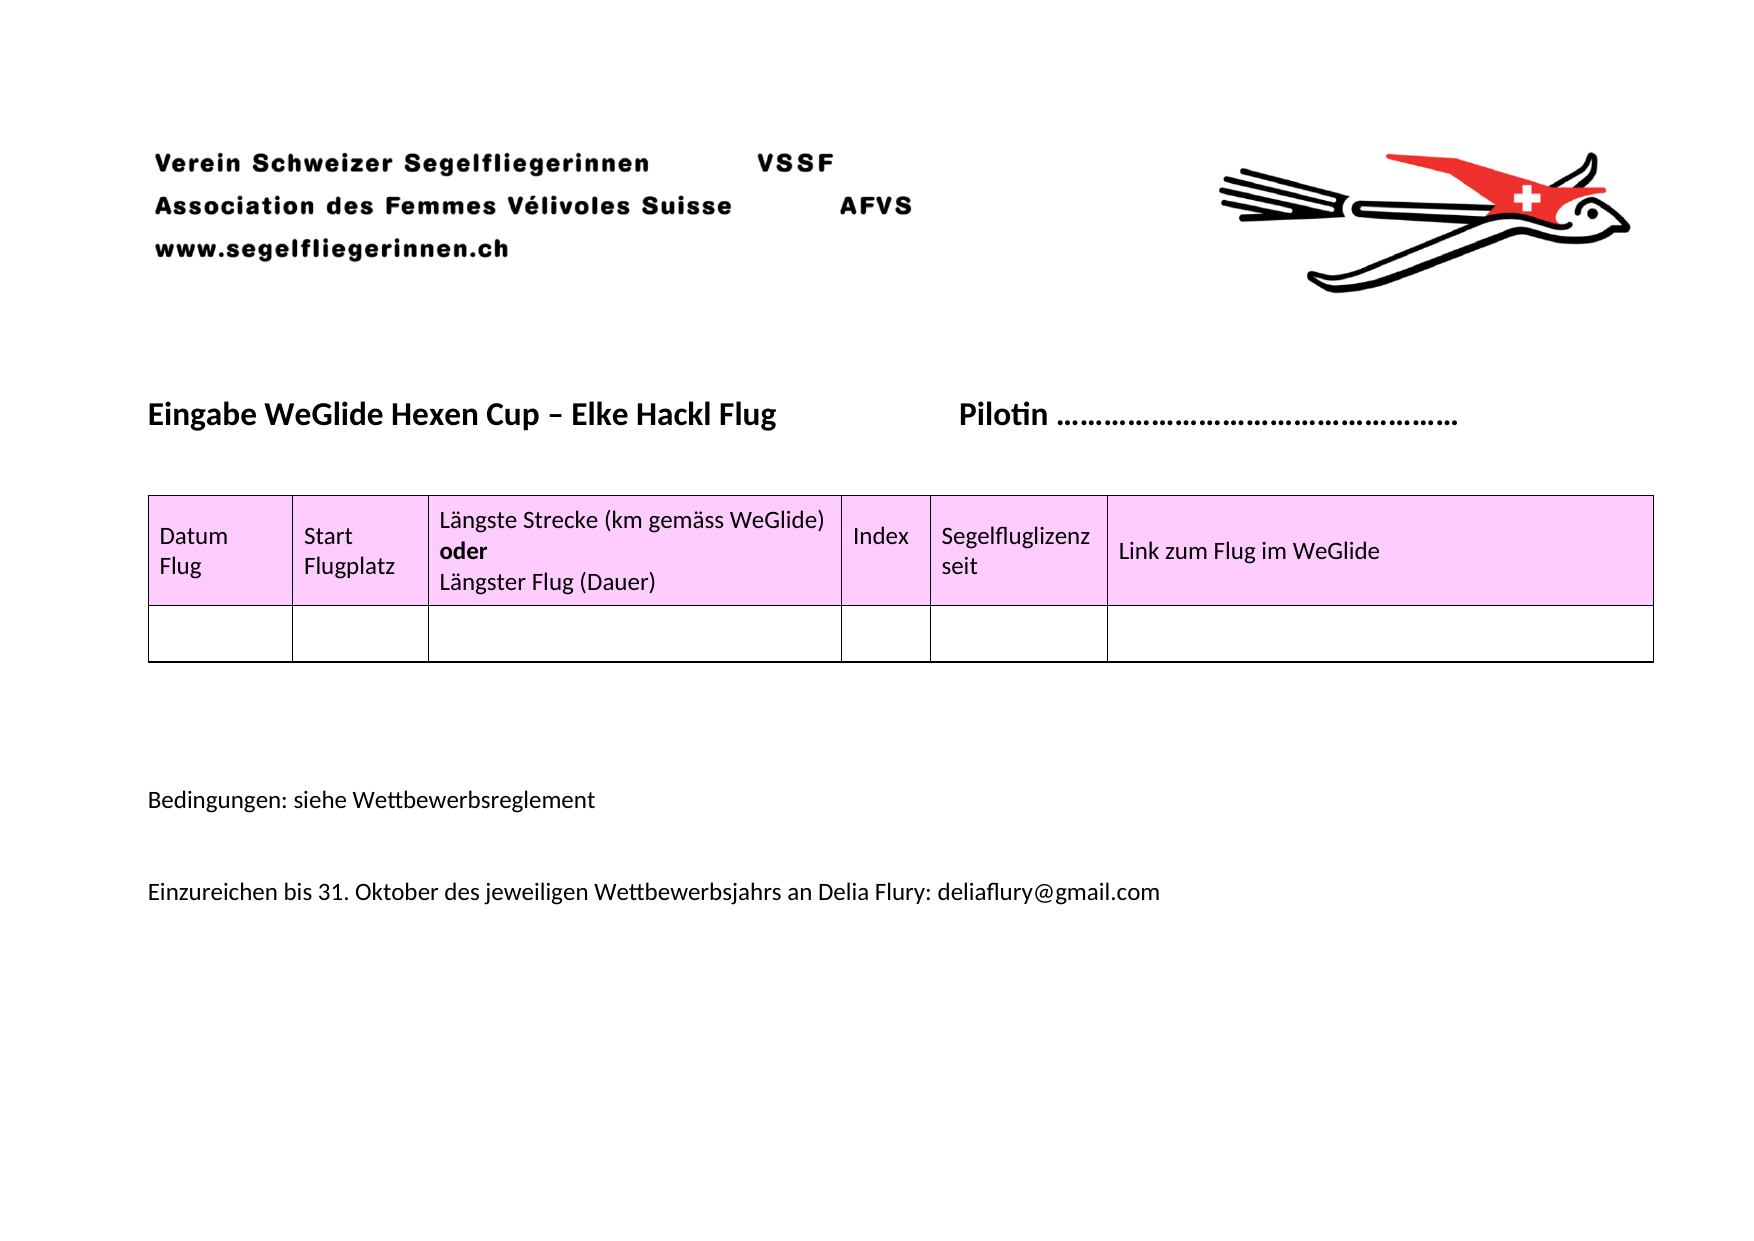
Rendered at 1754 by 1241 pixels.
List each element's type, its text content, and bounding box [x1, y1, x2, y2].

table_cell [931, 606, 1107, 661]
table_cell [842, 606, 930, 661]
text Bedingungen: siehe Wettbewerbsreglement [148, 784, 1636, 815]
table_header Index [842, 496, 930, 605]
table_cell [1108, 606, 1653, 661]
table_header Längste Strecke (km gemäss WeGlide) oder Längster Flug (Dauer) [429, 496, 841, 605]
table_cell [149, 606, 292, 661]
text Eingabe WeGlide Hexen Cup – Elke Hackl Flug Pilotin …………………………………………… [148, 393, 1636, 434]
table_header Link zum Flug im WeGlide [1108, 496, 1653, 605]
table_header Datum Flug [149, 496, 292, 605]
table_cell [293, 606, 428, 661]
table_cell [429, 606, 841, 661]
table_header Segelfluglizenz seit [931, 496, 1107, 605]
text Einzureichen bis 31. Oktober des jeweiligen Wettbewerbsjahrs an Delia Flury: deliaflury@gmail.com [148, 876, 1636, 907]
table_header Start Flugplatz [293, 496, 428, 605]
picture [147, 147, 1637, 302]
